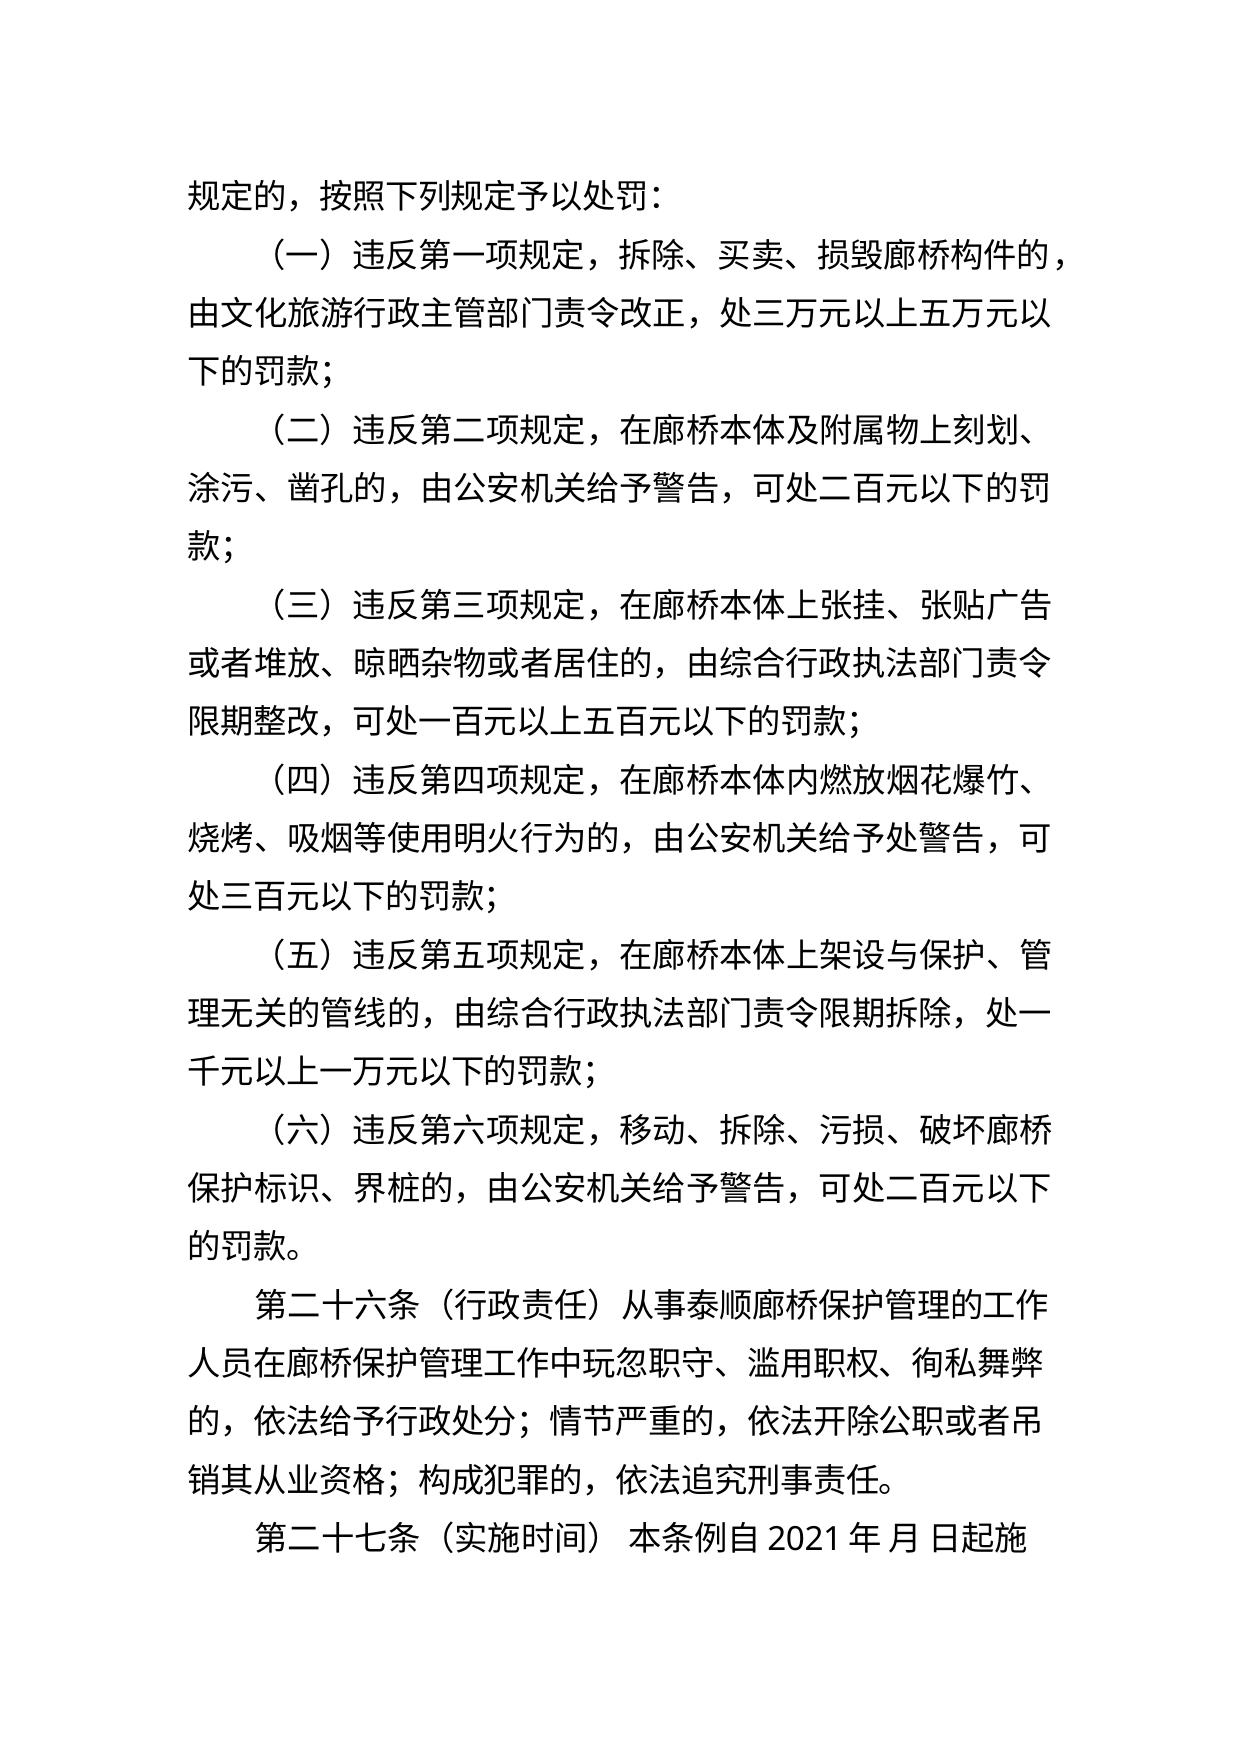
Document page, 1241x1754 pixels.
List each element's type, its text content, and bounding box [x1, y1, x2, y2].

text （五）违反第五项规定，在廊桥本体上架设与保护、管理无关的管线的，由综合行政执法部门责令限期拆除，处一千元以上一万元以下的罚款； [187, 920, 1053, 1095]
text （三）违反第三项规定，在廊桥本体上张挂、张贴广告或者堆放、晾晒杂物或者居住的，由综合行政执法部门责令限期整改，可处一百元以上五百元以下的罚款； [187, 570, 1053, 745]
text （四）违反第四项规定，在廊桥本体内燃放烟花爆竹、烧烤、吸烟等使用明火行为的，由公安机关给予处警告，可处三百元以下的罚款； [187, 745, 1053, 920]
text （二）违反第二项规定，在廊桥本体及附属物上刻划、涂污、凿孔的，由公安机关给予警告，可处二百元以下的罚款； [187, 395, 1053, 570]
text （六）违反第六项规定，移动、拆除、污损、破坏廊桥保护标识、界桩的，由公安机关给予警告，可处二百元以下的罚款。 [187, 1095, 1053, 1270]
text （一）违反第一项规定，拆除、买卖、损毁廊桥构件的，由文化旅游行政主管部门责令改正，处三万元以上五万元以下的罚款； [187, 220, 1053, 395]
text 第二十六条（行政责任）从事泰顺廊桥保护管理的工作人员在廊桥保护管理工作中玩忽职守、滥用职权、徇私舞弊的，依法给予行政处分；情节严重的，依法开除公职或者吊销其从业资格；构成犯罪的，依法追究刑事责任。 [187, 1270, 1053, 1504]
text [187, 1504, 1053, 1562]
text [187, 162, 1053, 220]
